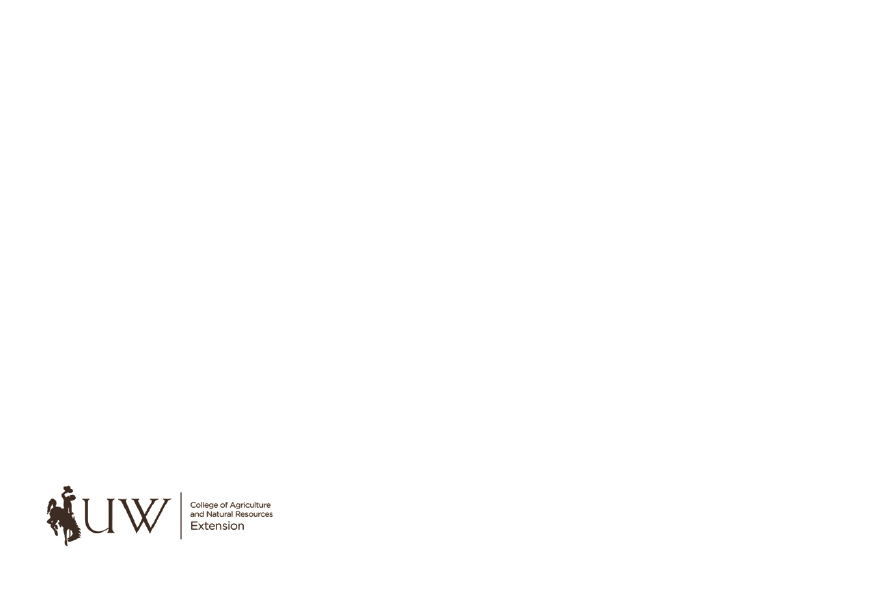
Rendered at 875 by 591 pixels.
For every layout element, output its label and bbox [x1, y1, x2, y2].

picture [29, 478, 288, 551]
